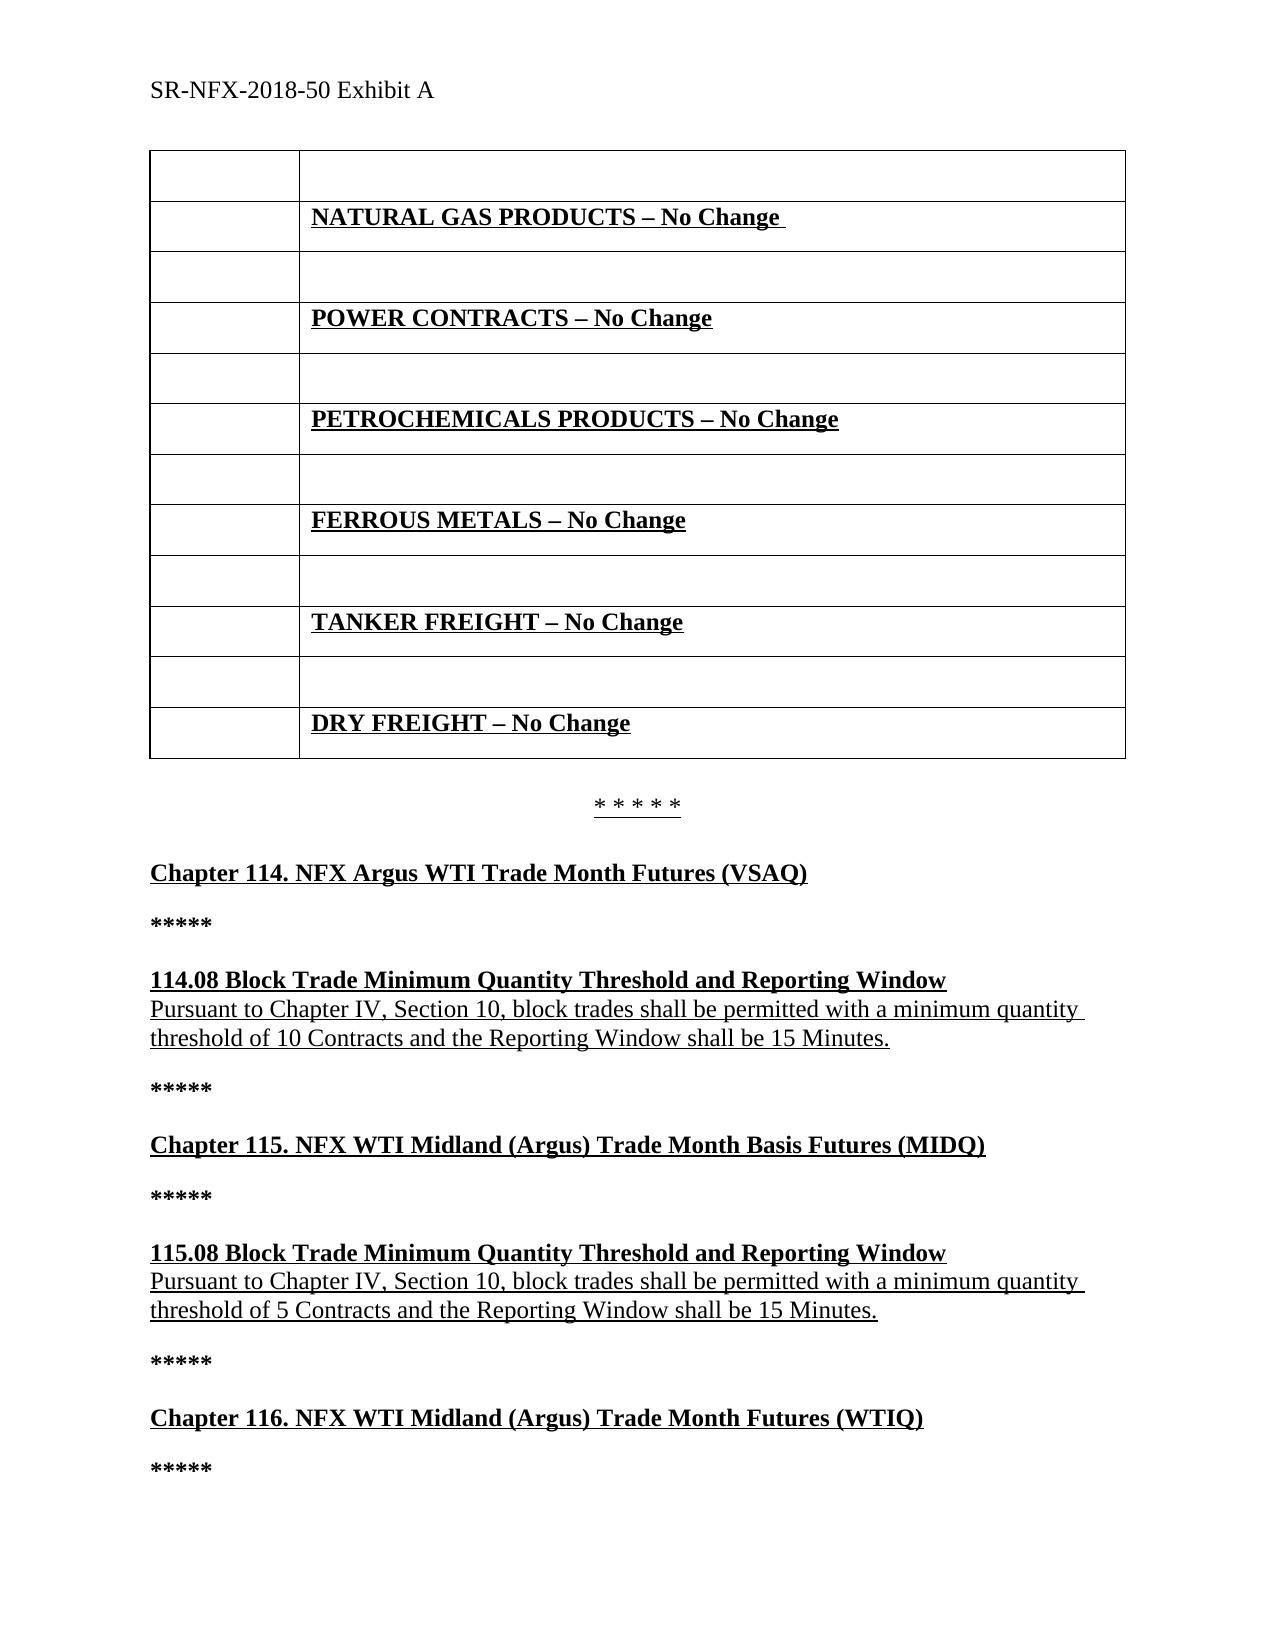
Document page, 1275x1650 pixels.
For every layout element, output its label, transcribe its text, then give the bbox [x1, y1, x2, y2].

table_cell [151, 556, 299, 606]
table_cell [300, 455, 1125, 504]
table_cell DRY FREIGHT – No Change [300, 708, 1125, 757]
table_cell [151, 151, 299, 201]
table_cell [300, 556, 1125, 606]
text Chapter 114. NFX Argus WTI Trade Month Futures (VSAQ) [150, 858, 1125, 886]
table_cell [151, 657, 299, 707]
table_cell [300, 657, 1125, 707]
table_cell [151, 505, 299, 555]
text 115.08 Block Trade Minimum Quantity Threshold and Reporting Window [150, 1238, 1125, 1266]
table_cell NATURAL GAS PRODUCTS – No Change [300, 202, 1125, 251]
table_cell [151, 303, 299, 352]
table_cell [151, 404, 299, 454]
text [150, 1266, 1125, 1324]
table_cell FERROUS METALS – No Change [300, 505, 1125, 555]
table_cell [151, 455, 299, 504]
table_cell [300, 252, 1125, 302]
table_cell [151, 252, 299, 302]
table_cell TANKER FREIGHT – No Change [300, 607, 1125, 656]
text Chapter 115. NFX WTI Midland (Argus) Trade Month Basis Futures (MIDQ) [150, 1130, 1125, 1159]
table_cell [151, 708, 299, 757]
table_cell [151, 202, 299, 251]
text Chapter 116. NFX WTI Midland (Argus) Trade Month Futures (WTIQ) [150, 1403, 1125, 1431]
table_cell PETROCHEMICALS PRODUCTS – No Change [300, 404, 1125, 454]
text ***** [150, 1184, 1125, 1213]
table_cell [151, 354, 299, 403]
text Pursuant to Chapter IV, Section 10, block trades shall be permitted with a minimum quantity threshold of 10 Contracts and the Reporting Window shall be 15 Minutes. [150, 994, 1125, 1051]
table_cell [300, 354, 1125, 403]
table_cell [300, 151, 1125, 201]
text ***** [150, 911, 1125, 940]
text * * * * * [150, 792, 1125, 820]
table_cell [151, 607, 299, 656]
text ***** [150, 1349, 1125, 1378]
text ***** [150, 1076, 1125, 1105]
table_cell POWER CONTRACTS – No Change [300, 303, 1125, 352]
text ***** [150, 1456, 1125, 1485]
text 114.08 Block Trade Minimum Quantity Threshold and Reporting Window [150, 965, 1125, 994]
